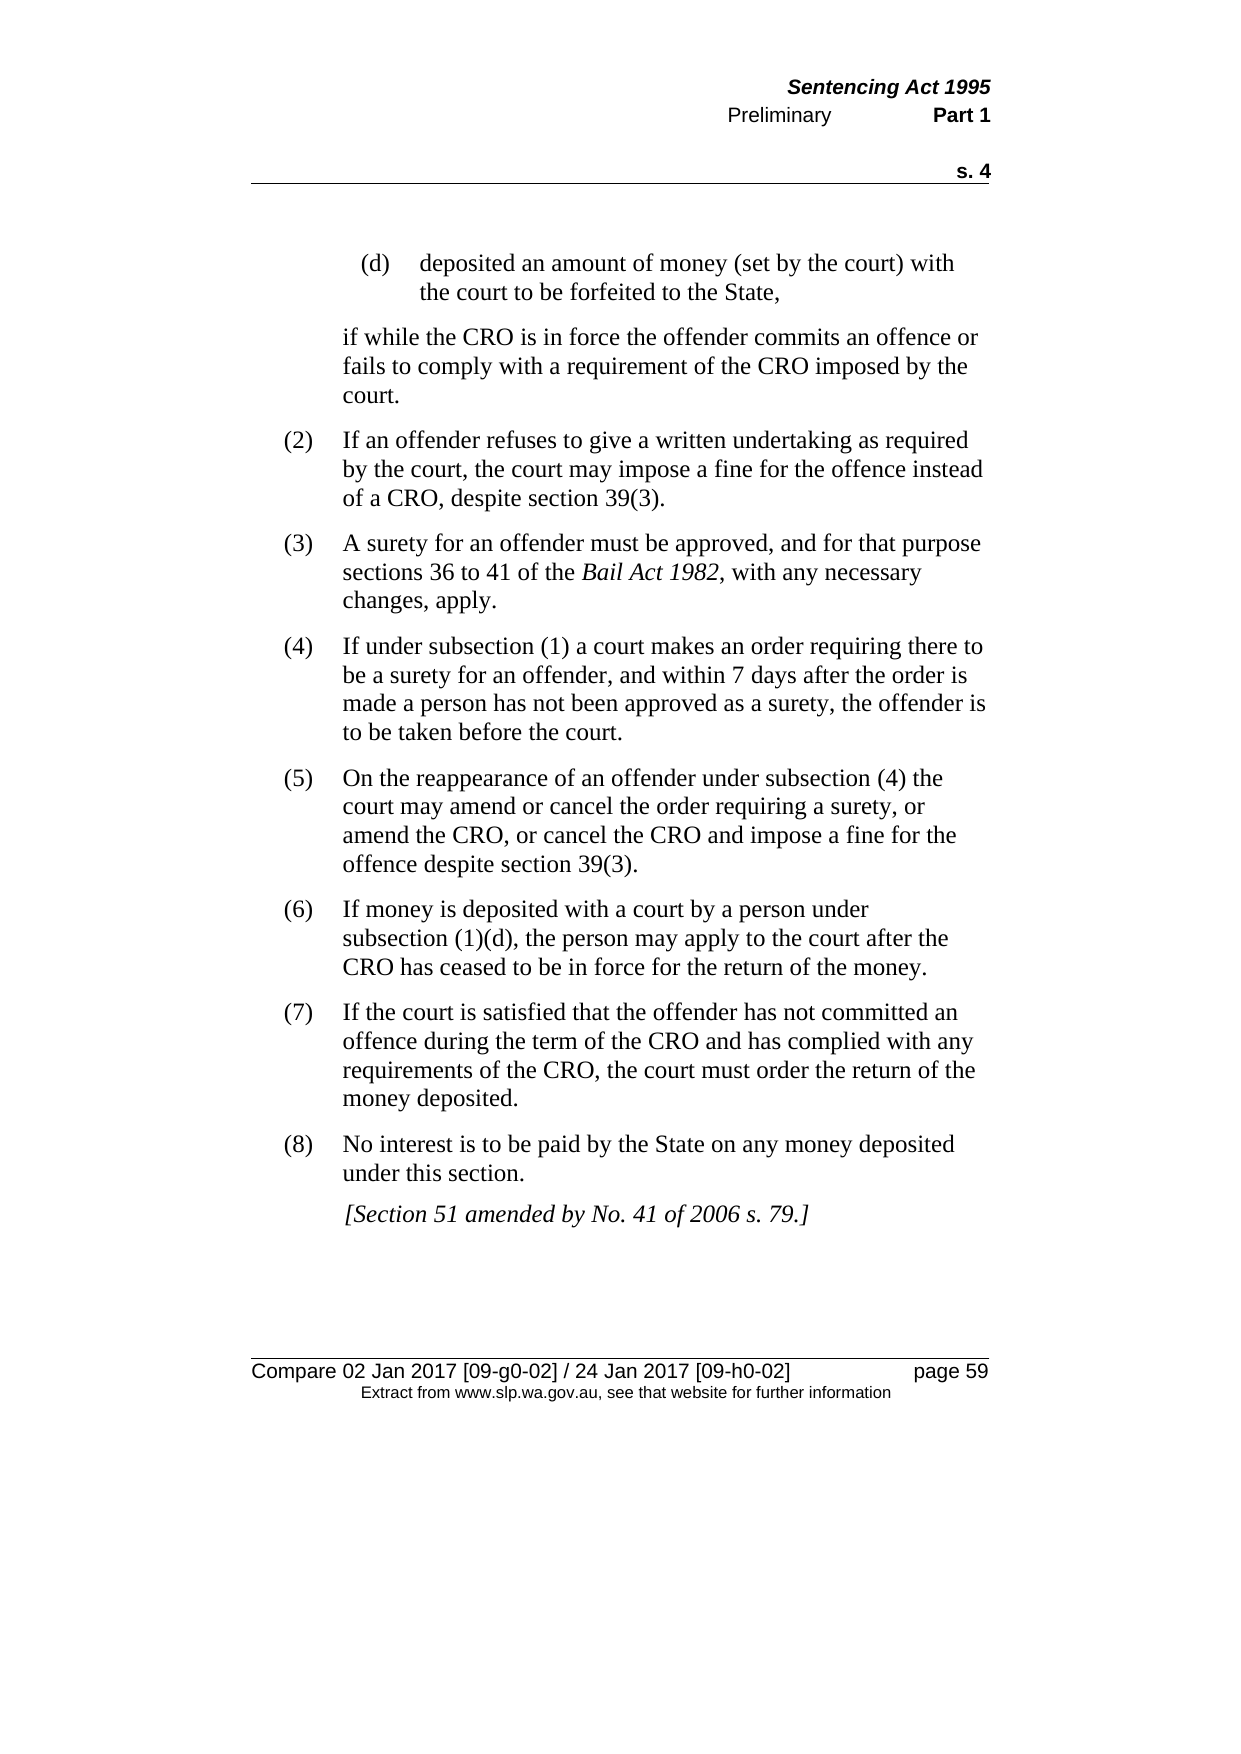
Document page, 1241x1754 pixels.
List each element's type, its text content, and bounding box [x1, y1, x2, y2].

text (6) If money is deposited with a court by a person under subsection (1)(d), the person may apply to the court after the CRO has ceased to be in force for the return of the money. [251, 894, 989, 981]
text [Section 51 amended by No. 41 of 2006 s. 79.] [251, 1199, 989, 1228]
text if while the CRO is in force the offender commits an offence or fails to comply with a requirement of the CRO imposed by the court. [251, 322, 989, 408]
text (7) If the court is satisfied that the offender has not committed an offence during the term of the CRO and has complied with any requirements of the CRO, the court must order the return of the money deposited. [251, 997, 989, 1112]
text (5) On the reappearance of an offender under subsection (4) the court may amend or cancel the order requiring a surety, or amend the CRO, or cancel the CRO and impose a fine for the offence despite section 39(3). [251, 763, 989, 878]
text (4) If under subsection (1) a court makes an order requiring there to be a surety for an offender, and within 7 days after the order is made a person has not been approved as a surety, the offender is to be taken before the court. [251, 631, 989, 746]
text (8) No interest is to be paid by the State on any money deposited under this section. [251, 1129, 989, 1186]
text (d) deposited an amount of money (set by the court) with the court to be forfeited to the State, [251, 248, 989, 306]
text (3) A surety for an offender must be approved, and for that purpose sections 36 to 41 of the Bail Act 1982, with any necessary changes, apply. [251, 528, 989, 614]
text (2) If an offender refuses to give a written undertaking as required by the court, the court may impose a fine for the offence instead of a CRO, despite section 39(3). [251, 425, 989, 511]
